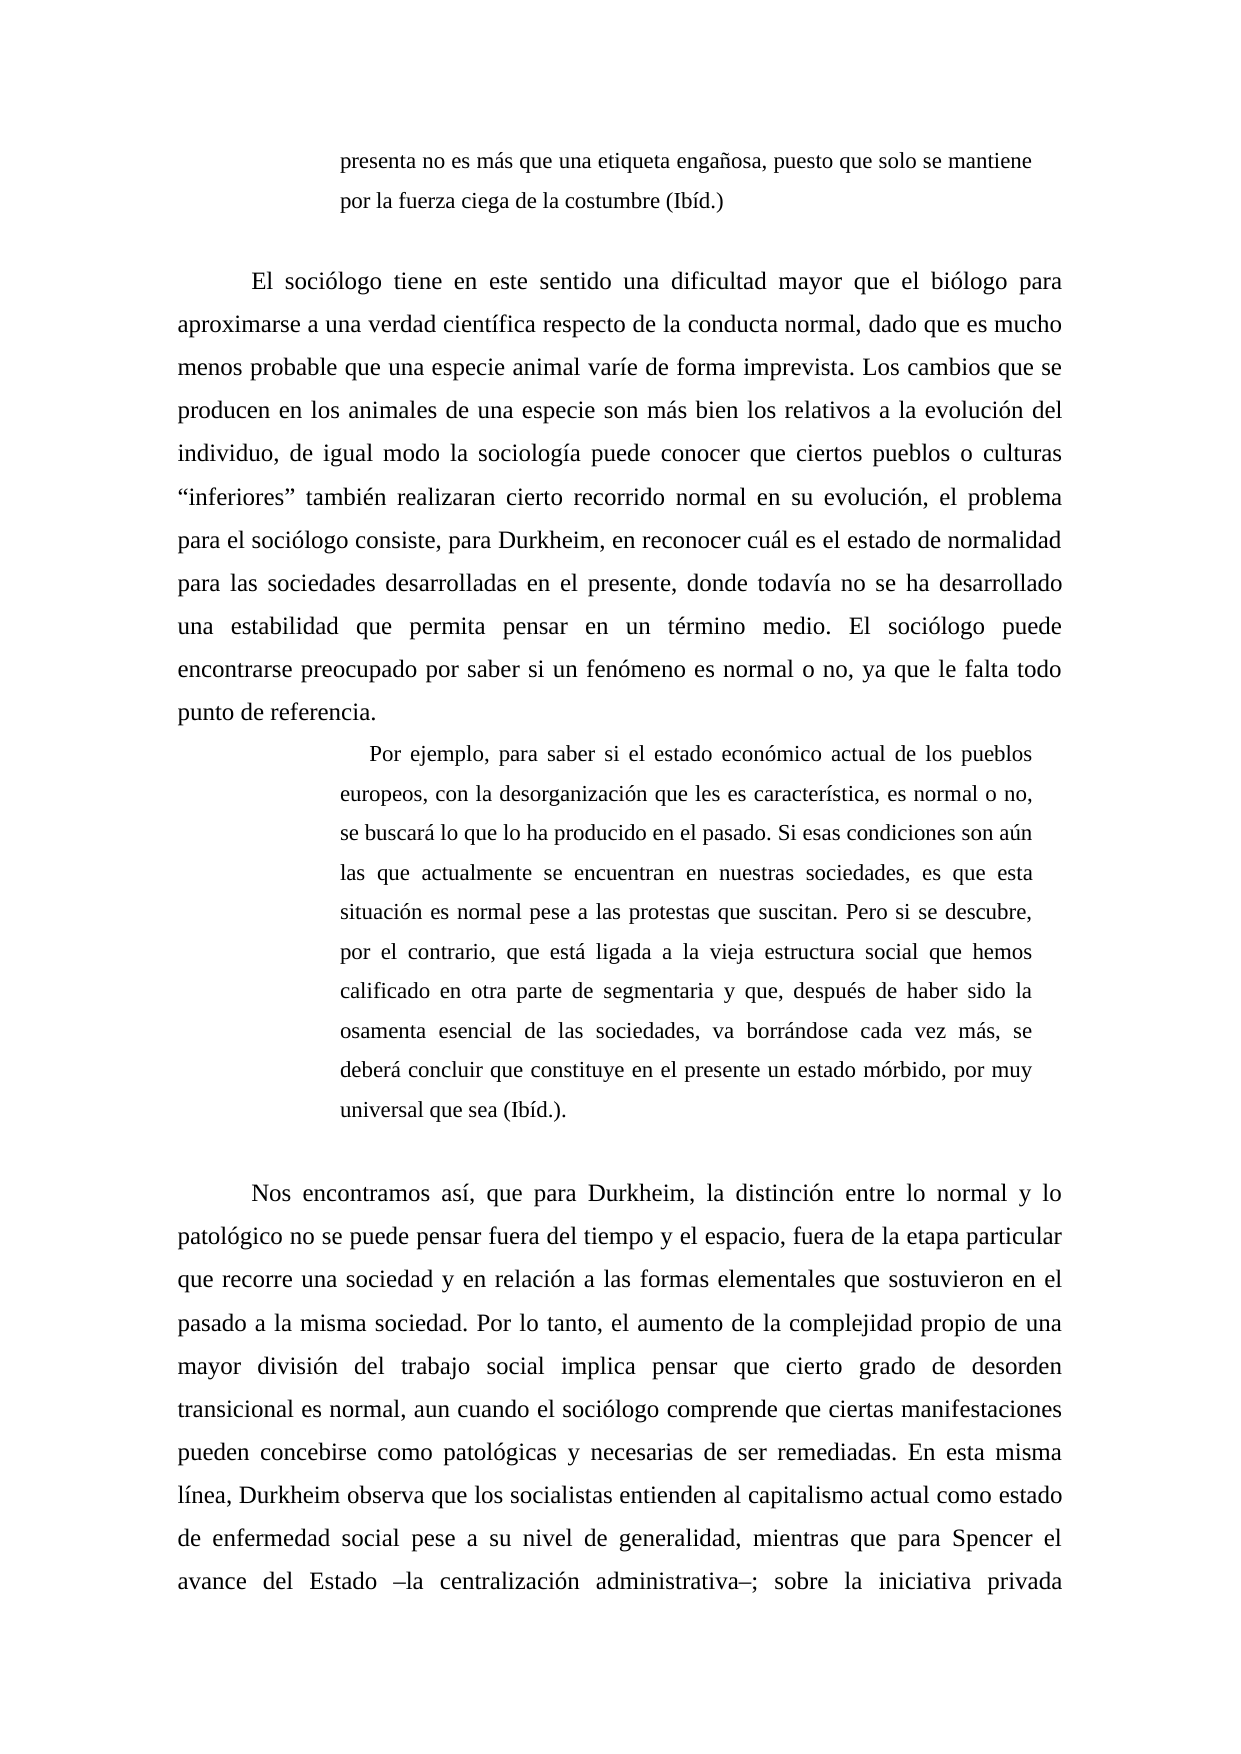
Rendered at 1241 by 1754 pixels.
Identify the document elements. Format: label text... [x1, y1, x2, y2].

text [340, 148, 1034, 213]
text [177, 1178, 1063, 1595]
text El sociólogo tiene en este sentido una dificultad mayor que el biólogo para aproximarse a una verdad científica respecto de la conducta normal, dado que es mucho menos probable que una especie animal varíe de forma imprevista. Los cambios que se producen en los animales de una especie son más bien los relativos a la evolución del individuo, de igual modo la sociología puede conocer que ciertos pueblos o culturas “inferiores” también realizaran cierto recorrido normal en su evolución, el problema para el sociólogo consiste, para Durkheim, en reconocer cuál es el estado de normalidad para las sociedades desarrolladas en el presente, donde todavía no se ha desarrollado una estabilidad que permita pensar en un término medio. El sociólogo puede encontrarse preocupado por saber si un fenómeno es normal o no, ya que le falta todo punto de referencia. [177, 266, 1063, 726]
text Por ejemplo, para saber si el estado económico actual de los pueblos europeos, con la desorganización que les es característica, es normal o no, se buscará lo que lo ha producido en el pasado. Si esas condiciones son aún las que actualmente se encuentran en nuestras sociedades, es que esta situación es normal pese a las protestas que suscitan. Pero si se descubre, por el contrario, que está ligada a la vieja estructura social que hemos calificado en otra parte de segmentaria y que, después de haber sido la osamenta esencial de las sociedades, va borrándose cada vez más, se deberá concluir que constituye en el presente un estado mórbido, por muy universal que sea (Ibíd.). [340, 740, 1034, 1122]
